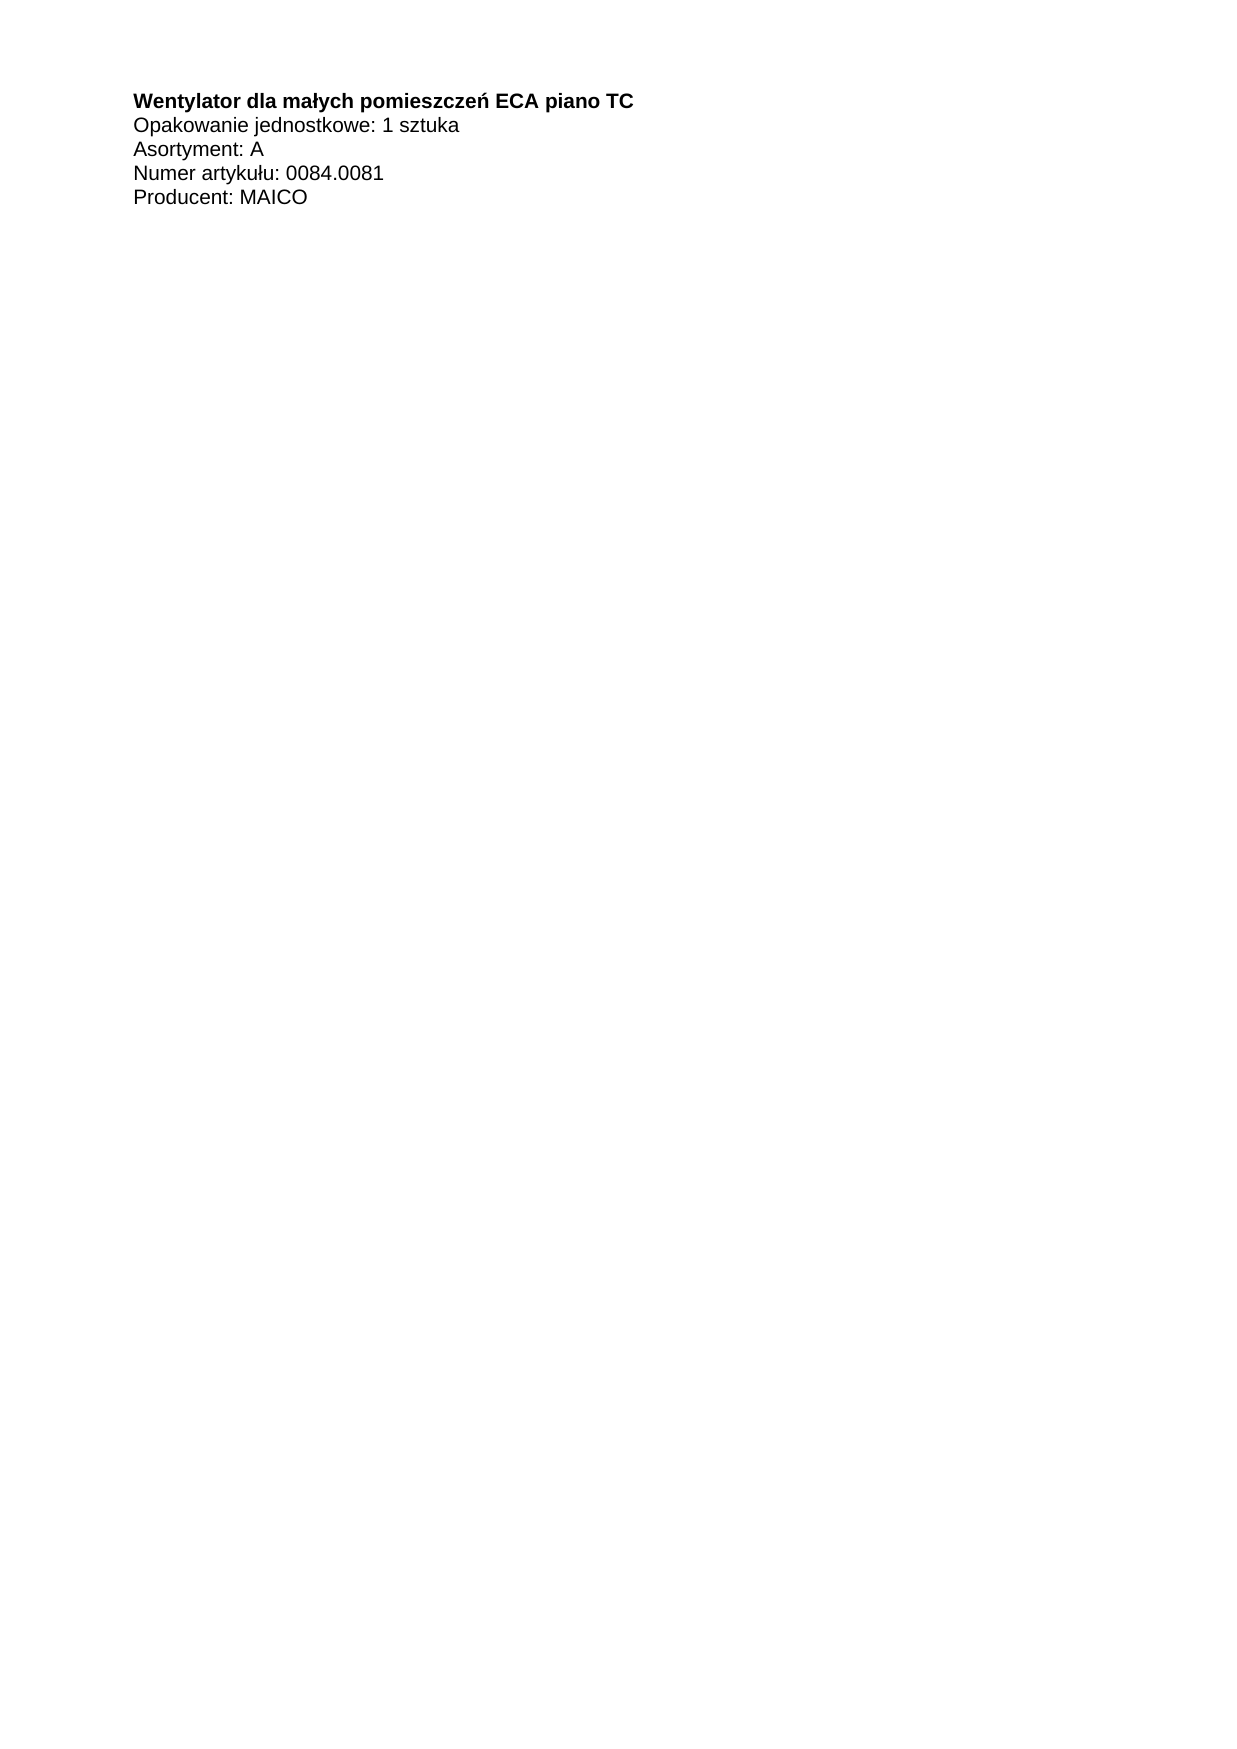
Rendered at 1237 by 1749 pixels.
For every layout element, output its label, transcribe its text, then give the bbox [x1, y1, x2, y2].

text Wentylator dla małych pomieszczeń ECA piano TCOpakowanie jednostkowe: 1 sztukaAsortyment: A Numer artykułu: 0084.0081Producent: MAICO [133, 89, 1148, 208]
